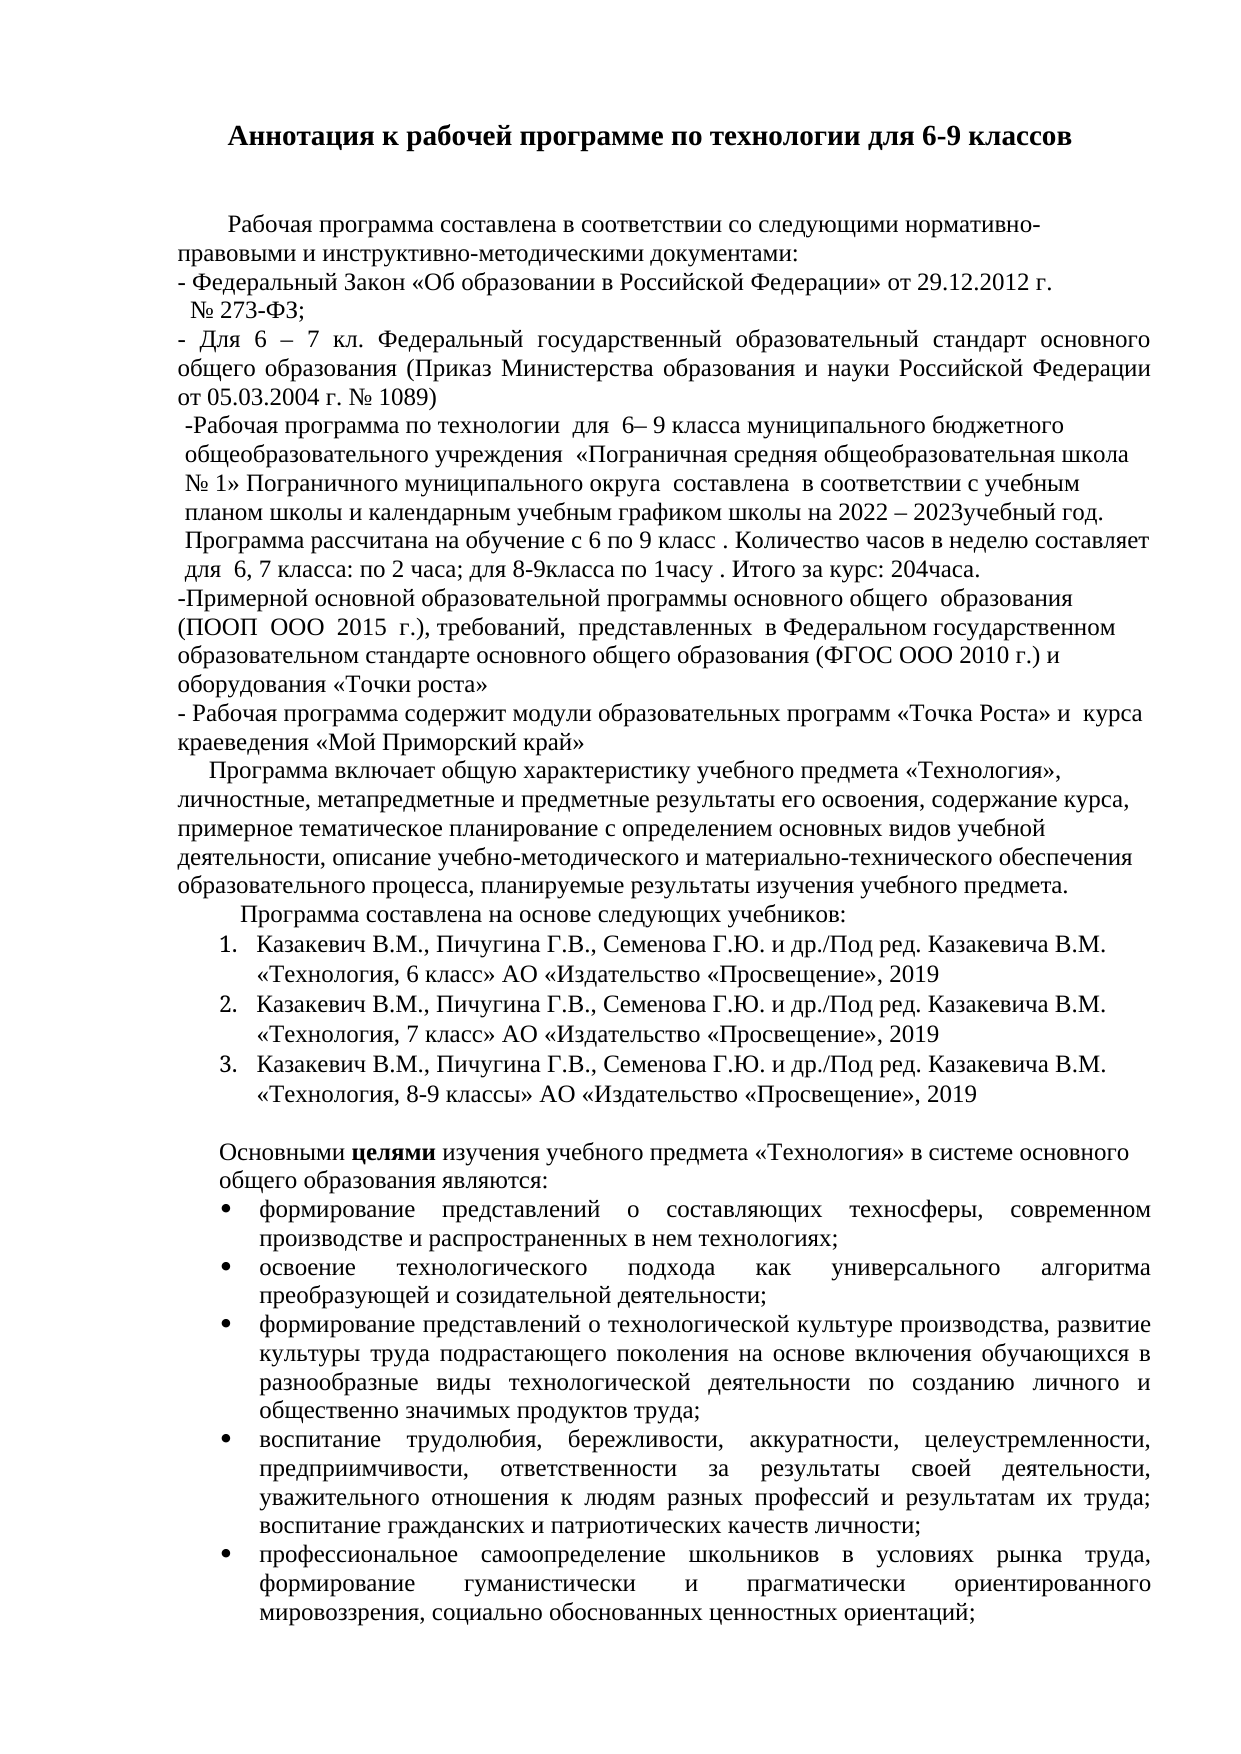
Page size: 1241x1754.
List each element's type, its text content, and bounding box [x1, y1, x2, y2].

list профессиональное самоопределение школьников в условиях рынка труда, формирование гуманистически и прагматически ориентированного мировоззрения, социально обоснованных ценностных ориентаций; [222, 1539, 1152, 1625]
text -Рабочая программа по технологии для 6– 9 класса муниципального бюджетного общеобразовательного учреждения «Пограничная средняя общеобразовательная школа № 1» Пограничного муниципального округа составлена в соответствии с учебным планом школы и календарным учебным графиком школы на 2022 – 2023учебный год. [184, 410, 1152, 525]
list Казакевич В.М., Пичугина Г.В., Семенова Г.Ю. и др./Под ред. Казакевича В.М. «Технология, 7 класс» АО «Издательство «Просвещение», 2019 [219, 988, 1152, 1048]
text Рабочая программа составлена в соответствии со следующими нормативно-правовыми и инструктивно-методическими документами: [177, 209, 1152, 267]
text - Федеральный Закон «Об образовании в Российской Федерации» от 29.12.2012 г. [177, 267, 1152, 295]
list освоение технологического подхода как универсального алгоритма преобразующей и созидательной деятельности; [222, 1252, 1152, 1309]
text Аннотация к рабочей программе по технологии для 6-9 классов [177, 118, 1152, 152]
text Программа рассчитана на обучение с 6 по 9 класс . Количество часов в неделю составляет для 6, 7 класса: по 2 часа; для 8-9класса по 1часу . Итого за курс: 204часа. [184, 525, 1152, 583]
text Основными целями изучения учебного предмета «Технология» в системе основного общего образования являются: [219, 1137, 1152, 1194]
text - Для 6 – 7 кл. Федеральный государственный образовательный стандарт основного общего образования (Приказ Министерства образования и науки Российской Федерации от 05.03.2004 г. № 1089) [177, 324, 1152, 410]
text Программа составлена на основе следующих учебников: [177, 899, 1152, 928]
text № 273-ФЗ; [177, 295, 1152, 324]
text - Рабочая программа содержит модули образовательных программ «Точка Роста» и курса краеведения «Мой Приморский край» [177, 698, 1152, 755]
list Казакевич В.М., Пичугина Г.В., Семенова Г.Ю. и др./Под ред. Казакевича В.М. «Технология, 6 класс» АО «Издательство «Просвещение», 2019 [219, 928, 1152, 988]
list Казакевич В.М., Пичугина Г.В., Семенова Г.Ю. и др./Под ред. Казакевича В.М. «Технология, 8-9 классы» АО «Издательство «Просвещение», 2019 [219, 1048, 1152, 1108]
list формирование представлений о технологической культуре производства, развитие культуры труда подрастающего поколения на основе включения обучающихся в разнообразные виды технологической деятельности по созданию личного и общественно значимых продуктов труда; [222, 1309, 1152, 1424]
list формирование представлений о составляющих техносферы, современном производстве и распространенных в нем технологиях; [222, 1194, 1152, 1252]
list воспитание трудолюбия, бережливости, аккуратности, целеустремленности, предприимчивости, ответственности за результаты своей деятельности, уважительного отношения к людям разных профессий и результатам их труда; воспитание гражданских и патриотических качеств личности; [222, 1424, 1152, 1539]
text -Примерной основной образовательной программы основного общего образования (ПООП ООО 2015 г.), требований, представленных в Федеральном государственном образовательном стандарте основного общего образования (ФГОС ООО 2010 г.) и оборудования «Точки роста» [177, 583, 1152, 698]
text Программа включает общую характеристику учебного предмета «Технология», личностные, метапредметные и предметные результаты его освоения, содержание курса, примерное тематическое планирование с определением основных видов учебной деятельности, описание учебно-методического и материально-технического обеспечения образовательного процесса, планируемые результаты изучения учебного предмета. [177, 755, 1152, 899]
